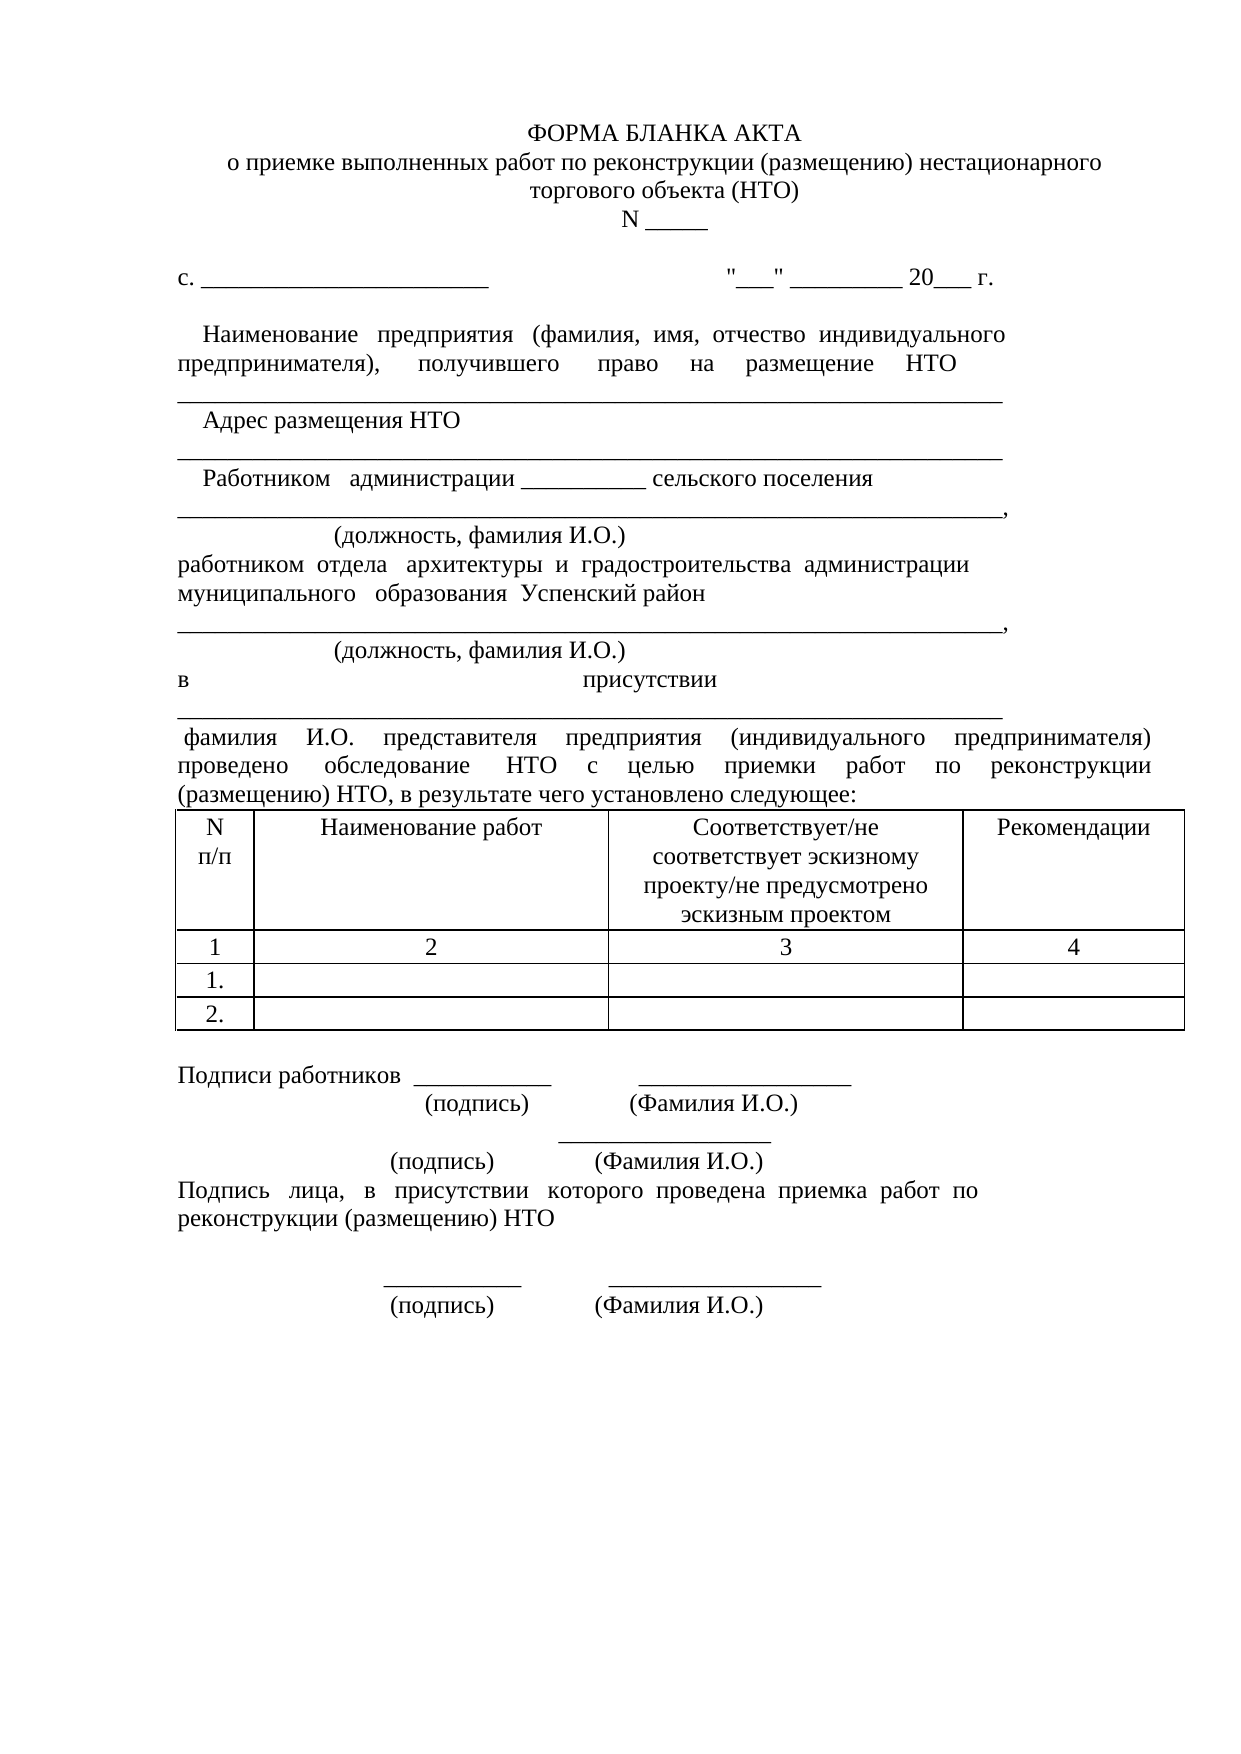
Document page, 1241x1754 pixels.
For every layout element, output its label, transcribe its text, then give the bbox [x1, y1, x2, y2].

table_cell [255, 964, 608, 996]
text ФОРМА БЛАНКА АКТА [177, 118, 1152, 147]
table_cell N п/п [176, 810, 253, 929]
table_cell [609, 964, 962, 996]
text (должность, фамилия И.О.) [177, 636, 1152, 664]
text Работником администрации __________ сельского поселения __________________________________________________________________, [177, 463, 1152, 521]
table_cell Наименование работ [255, 811, 608, 929]
text работником отдела архитектуры и градостроительства администрации [177, 549, 1152, 578]
text (подпись) (Фамилия И.О.) [177, 1290, 1152, 1318]
table_cell 4 [964, 931, 1184, 962]
text муниципального образования Успенский район [177, 578, 1152, 607]
text в присутствии [177, 664, 1152, 693]
text Подпись лица, в присутствии которого проведена приемка работ по [177, 1175, 1152, 1203]
text с. _______________________ "___" _________ 20___ г. [177, 233, 1152, 291]
table_cell 1. [176, 964, 253, 996]
table_cell Рекомендации [964, 811, 1184, 929]
table_cell Соответствует/не соответствует эскизному проекту/не предусмотрено эскизным проектом [609, 811, 962, 929]
text (должность, фамилия И.О.) [177, 521, 1152, 549]
table_cell 1 [176, 930, 253, 962]
text предпринимателя), получившего право на размещение НТО [177, 348, 1152, 377]
text (подпись) (Фамилия И.О.) _________________ [177, 1088, 1152, 1146]
table_cell [964, 998, 1184, 1029]
text Подписи работников ___________ _________________ [177, 1031, 1152, 1088]
table_cell [609, 998, 962, 1029]
text ___________ _________________ [177, 1232, 1152, 1290]
text фамилия И.О. представителя предприятия (индивидуального предпринимателя) проведено обследование НТО с целью приемки работ по реконструкции (размещению) НТО, в результате чего установлено следующее: [177, 722, 1152, 808]
table_cell [964, 964, 1184, 996]
table_cell 3 [609, 931, 962, 962]
text о приемке выполненных работ по реконструкции (размещению) нестационарного торгового объекта (НТО) [177, 147, 1152, 204]
text реконструкции (размещению) НТО [177, 1203, 1152, 1232]
text N _____ [177, 204, 1152, 233]
table_cell 2 [255, 931, 608, 962]
text __________________________________________________________________ [177, 377, 1152, 406]
text __________________________________________________________________ [177, 693, 1152, 722]
text Наименование предприятия (фамилия, имя, отчество индивидуального [177, 291, 1152, 348]
text (подпись) (Фамилия И.О.) [177, 1146, 1152, 1175]
table_cell [255, 998, 608, 1029]
text __________________________________________________________________, [177, 607, 1152, 636]
table_cell 2. [176, 997, 253, 1029]
text Адрес размещения НТО __________________________________________________________________ [177, 406, 1152, 463]
